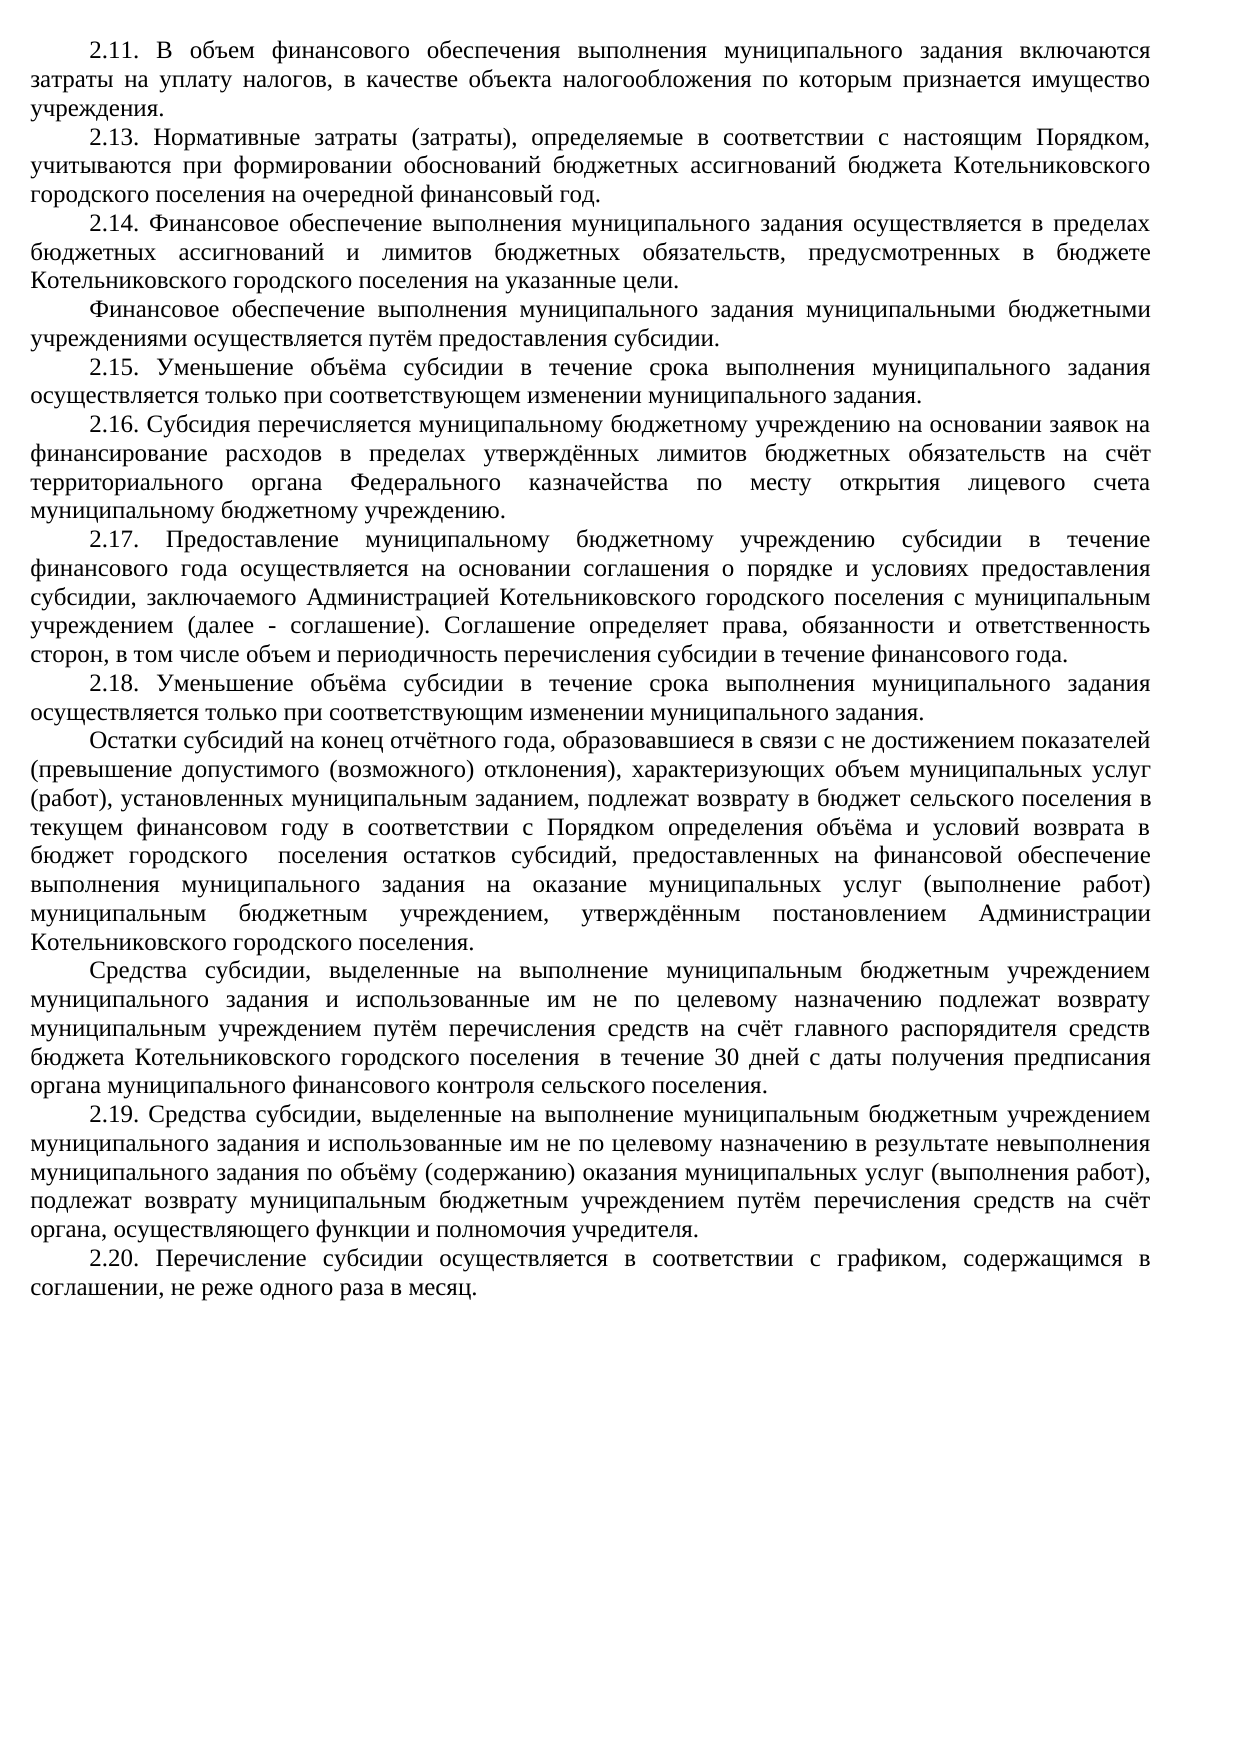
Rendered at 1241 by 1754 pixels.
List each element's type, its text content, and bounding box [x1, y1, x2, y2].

text 2.16. Субсидия перечисляется муниципальному бюджетному учреждению на основании заявок на финансирование расходов в пределах утверждённых лимитов бюджетных обязательств на счёт территориального органа Федерального казначейства по месту открытия лицевого счета муниципальному бюджетному учреждению. [30, 409, 1152, 524]
text Средства субсидии, выделенные на выполнение муниципальным бюджетным учреждением муниципального задания и использованные им не по целевому назначению подлежат возврату муниципальным учреждением путём перечисления средств на счёт главного распорядителя средств бюджета Котельниковского городского поселения в течение 30 дней с даты получения предписания органа муниципального финансового контроля сельского поселения. [30, 955, 1152, 1099]
text Остатки субсидий на конец отчётного года, образовавшиеся в связи с не достижением показателей (превышение допустимого (возможного) отклонения), характеризующих объем муниципальных услуг (работ), установленных муниципальным заданием, подлежат возврату в бюджет сельского поселения в текущем финансовом году в соответствии с Порядком определения объёма и условий возврата в бюджет городского поселения остатков субсидий, предоставленных на финансовой обеспечение выполнения муниципального задания на оказание муниципальных услуг (выполнение работ) муниципальным бюджетным учреждением, утверждённым постановлением Администрации Котельниковского городского поселения. [30, 725, 1152, 955]
text 2.17. Предоставление муниципальному бюджетному учреждению субсидии в течение финансового года осуществляется на основании соглашения о порядке и условиях предоставления субсидии, заключаемого Администрацией Котельниковского городского поселения с муниципальным учреждением (далее - соглашение). Соглашение определяет права, обязанности и ответственность сторон, в том числе объем и периодичность перечисления субсидии в течение финансового года. [30, 524, 1152, 668]
text 2.18. Уменьшение объёма субсидии в течение срока выполнения муниципального задания осуществляется только при соответствующим изменении муниципального задания. [30, 668, 1152, 725]
text 2.15. Уменьшение объёма субсидии в течение срока выполнения муниципального задания осуществляется только при соответствующем изменении муниципального задания. [30, 352, 1152, 409]
text Финансовое обеспечение выполнения муниципального задания муниципальными бюджетными учреждениями осуществляется путём предоставления субсидии. [30, 294, 1152, 352]
text 2.19. Средства субсидии, выделенные на выполнение муниципальным бюджетным учреждением муниципального задания и использованные им не по целевому назначению в результате невыполнения муниципального задания по объёму (содержанию) оказания муниципальных услуг (выполнения работ), подлежат возврату муниципальным бюджетным учреждением путём перечисления средств на счёт органа, осуществляющего функции и полномочия учредителя. [30, 1099, 1152, 1243]
text 2.14. Финансовое обеспечение выполнения муниципального задания осуществляется в пределах бюджетных ассигнований и лимитов бюджетных обязательств, предусмотренных в бюджете Котельниковского городского поселения на указанные цели. [30, 208, 1152, 294]
text 2.20. Перечисление субсидии осуществляется в соответствии с графиком, содержащимся в соглашении, не реже одного раза в месяц. [30, 1243, 1152, 1300]
text 2.11. В объем финансового обеспечения выполнения муниципального задания включаются затраты на уплату налогов, в качестве объекта налогообложения по которым признается имущество учреждения. [30, 35, 1152, 122]
text 2.13. Нормативные затраты (затраты), определяемые в соответствии с настоящим Порядком, учитываются при формировании обоснований бюджетных ассигнований бюджета Котельниковского городского поселения на очередной финансовый год. [30, 122, 1152, 208]
